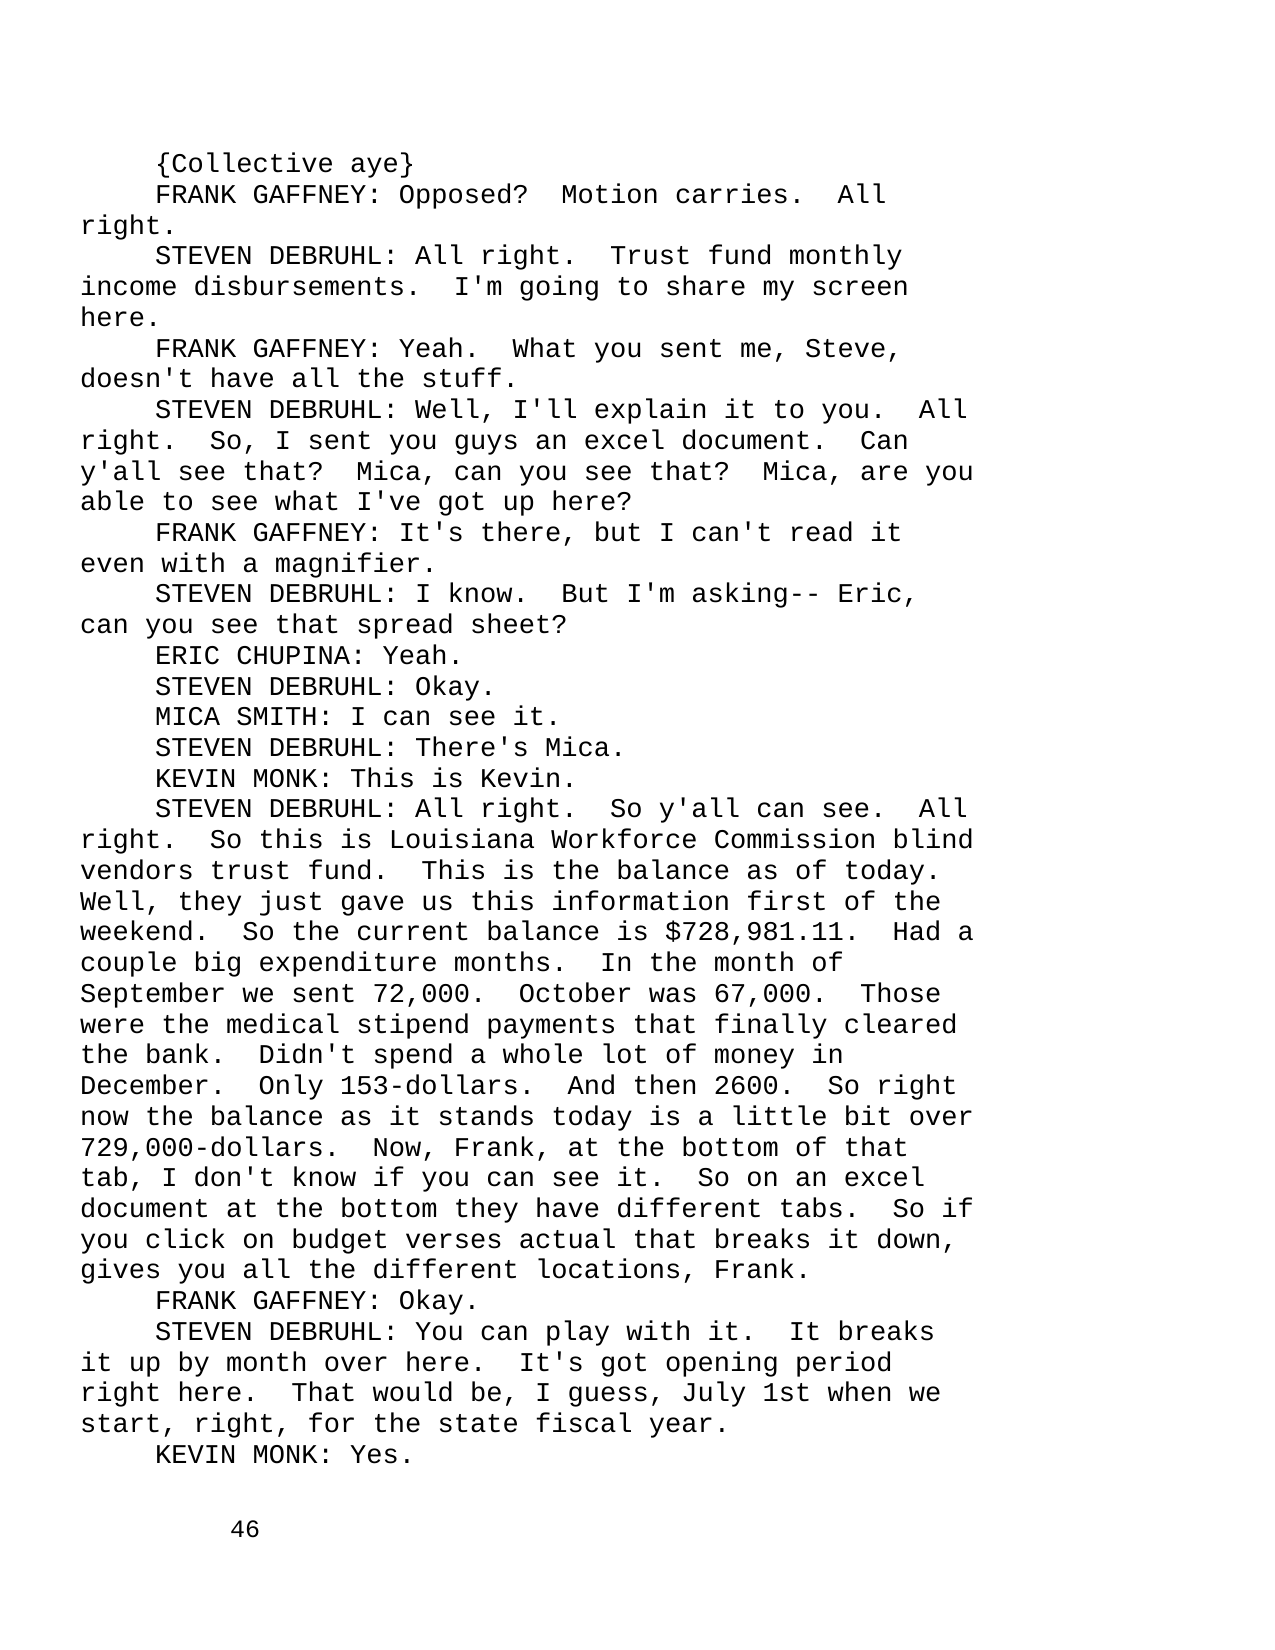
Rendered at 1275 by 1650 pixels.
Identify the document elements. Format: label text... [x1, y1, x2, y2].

text {Collective aye} [80, 150, 979, 181]
text FRANK GAFFNEY: Opposed? Motion carries. All right. [80, 181, 979, 242]
text STEVEN DEBRUHL: All right. Trust fund monthly income disbursements. I'm going to share my screen here. [80, 242, 979, 334]
text STEVEN DEBRUHL: Okay. [80, 672, 979, 703]
text STEVEN DEBRUHL: There's Mica. [80, 734, 979, 764]
text FRANK GAFFNEY: It's there, but I can't read it even with a magnifier. [80, 519, 979, 580]
text FRANK GAFFNEY: Okay. [80, 1287, 979, 1318]
text MICA SMITH: I can see it. [80, 703, 979, 734]
text KEVIN MONK: Yes. [80, 1441, 979, 1471]
text KEVIN MONK: This is Kevin. [80, 764, 979, 795]
text STEVEN DEBRUHL: I know. But I'm asking-- Eric, can you see that spread sheet? [80, 580, 979, 642]
text STEVEN DEBRUHL: You can play with it. It breaks it up by month over here. It's got opening period right here. That would be, I guess, July 1st when we start, right, for the state fiscal year. [80, 1318, 979, 1441]
text STEVEN DEBRUHL: All right. So y'all can see. All right. So this is Louisiana Workforce Commission blind vendors trust fund. This is the balance as of today. Well, they just gave us this information first of the weekend. So the current balance is $728,981.11. Had a couple big expenditure months. In the month of September we sent 72,000. October was 67,000. Those were the medical stipend payments that finally cleared the bank. Didn't spend a whole lot of money in December. Only 153-dollars. And then 2600. So right now the balance as it stands today is a little bit over 729,000-dollars. Now, Frank, at the bottom of that tab, I don't know if you can see it. So on an excel document at the bottom they have different tabs. So if you click on budget verses actual that breaks it down, gives you all the different locations, Frank. [80, 795, 979, 1287]
text STEVEN DEBRUHL: Well, I'll explain it to you. All right. So, I sent you guys an excel document. Can y'all see that? Mica, can you see that? Mica, are you able to see what I've got up here? [80, 396, 979, 519]
text FRANK GAFFNEY: Yeah. What you sent me, Steve, doesn't have all the stuff. [80, 334, 979, 396]
text ERIC CHUPINA: Yeah. [80, 642, 979, 672]
